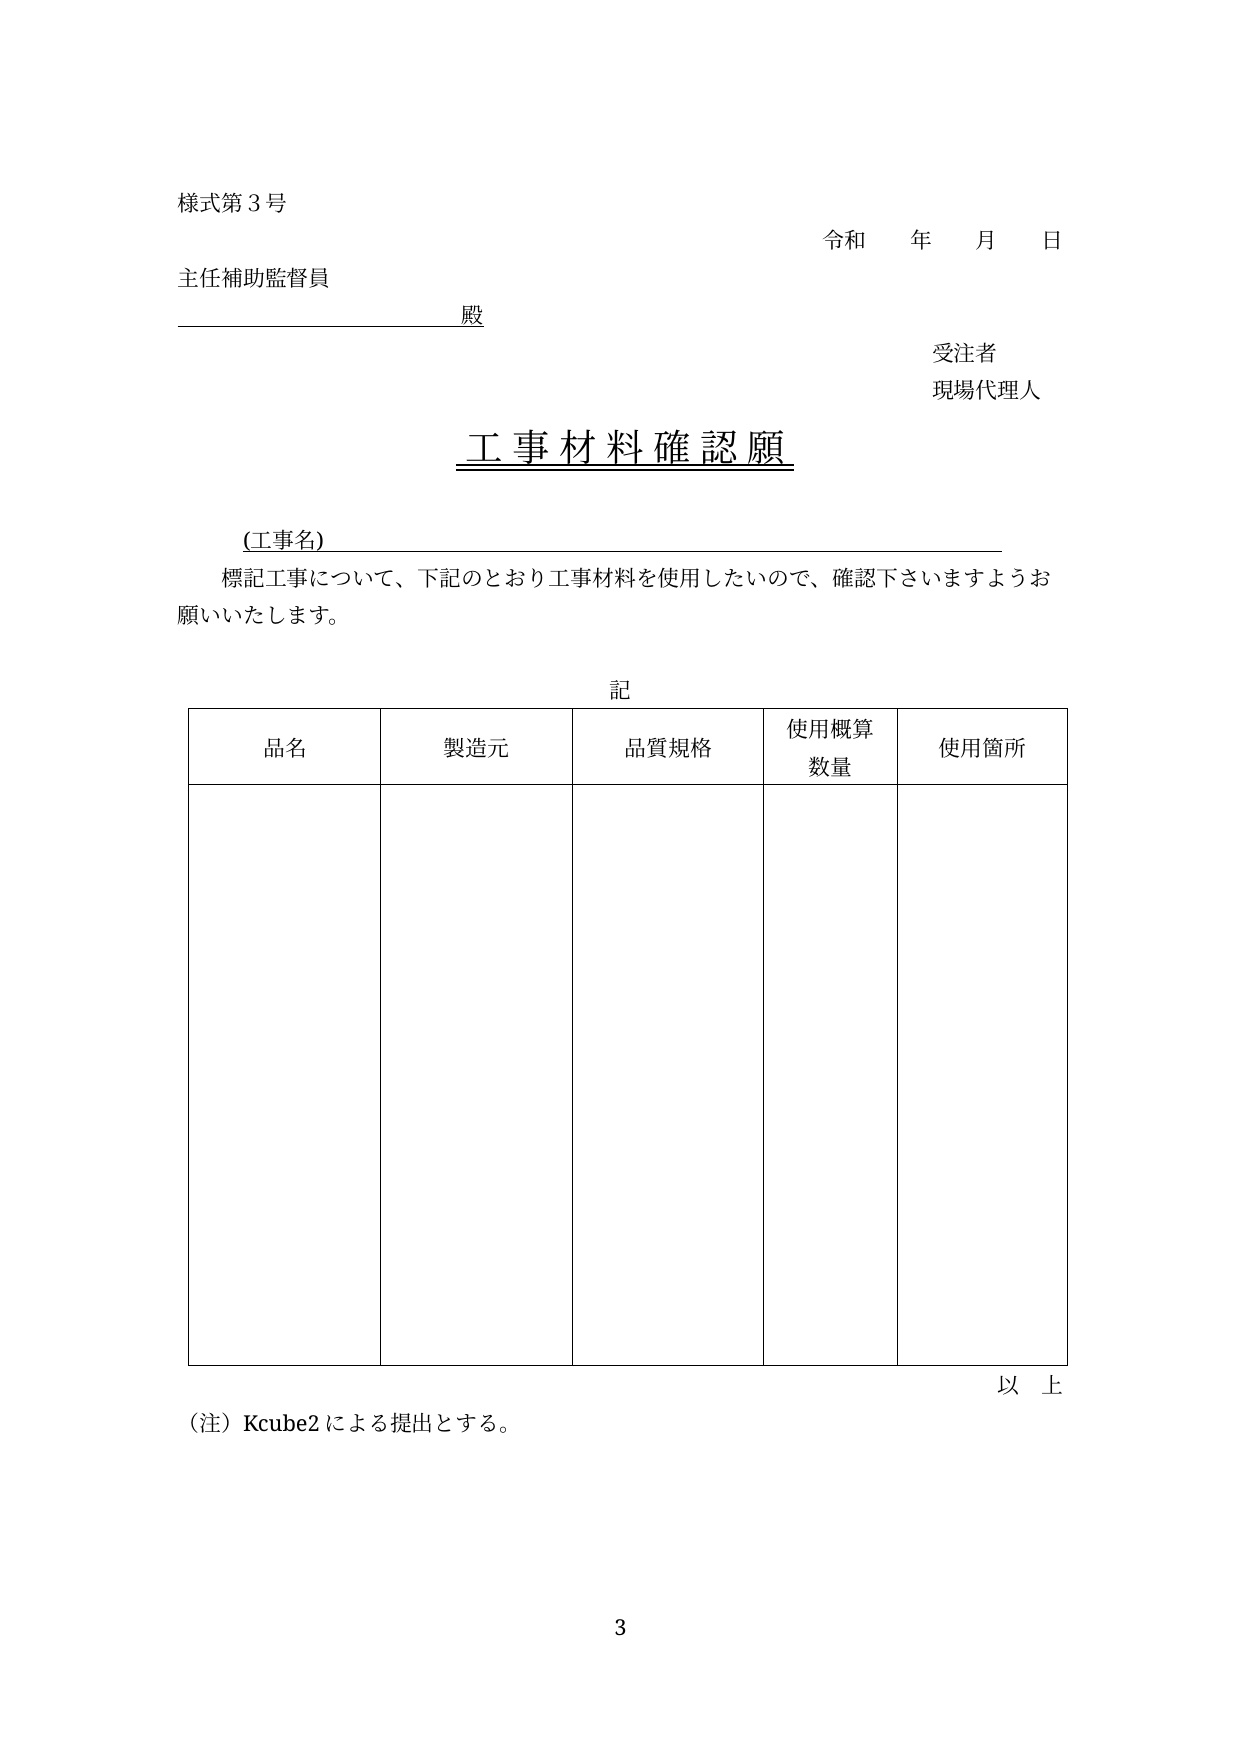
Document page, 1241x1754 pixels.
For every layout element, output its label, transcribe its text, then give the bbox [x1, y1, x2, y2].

table_cell [764, 785, 897, 1364]
subtitle 記 [177, 671, 1063, 708]
table_cell [573, 785, 763, 1364]
text 様式第３号 [177, 183, 1063, 221]
table_header 品質規格 [573, 709, 763, 784]
text （注）Kcube2による提出とする。 [177, 1403, 1063, 1441]
text 令和 年 月 日 [177, 221, 1063, 258]
text 標記工事について、下記のとおり工事材料を使用したいので、確認下さいますようお願いいたします。 [177, 558, 1063, 633]
table_cell [189, 785, 380, 1364]
text 受注者 [177, 333, 997, 371]
text 工事材料確認願 [177, 408, 1063, 483]
table_header 使用箇所 [898, 709, 1067, 784]
table_header 品名 [189, 709, 380, 784]
table_header 製造元 [381, 709, 572, 784]
text 主任補助監督員 [177, 258, 1041, 296]
table_cell [381, 785, 572, 1364]
text 殿 [177, 296, 1041, 333]
text (工事名) [177, 521, 1063, 558]
table_header 使用概算 数量 [764, 709, 897, 784]
text 以 上 [177, 1366, 1063, 1403]
table_cell [898, 785, 1067, 1364]
text 現場代理人 [177, 371, 1041, 408]
